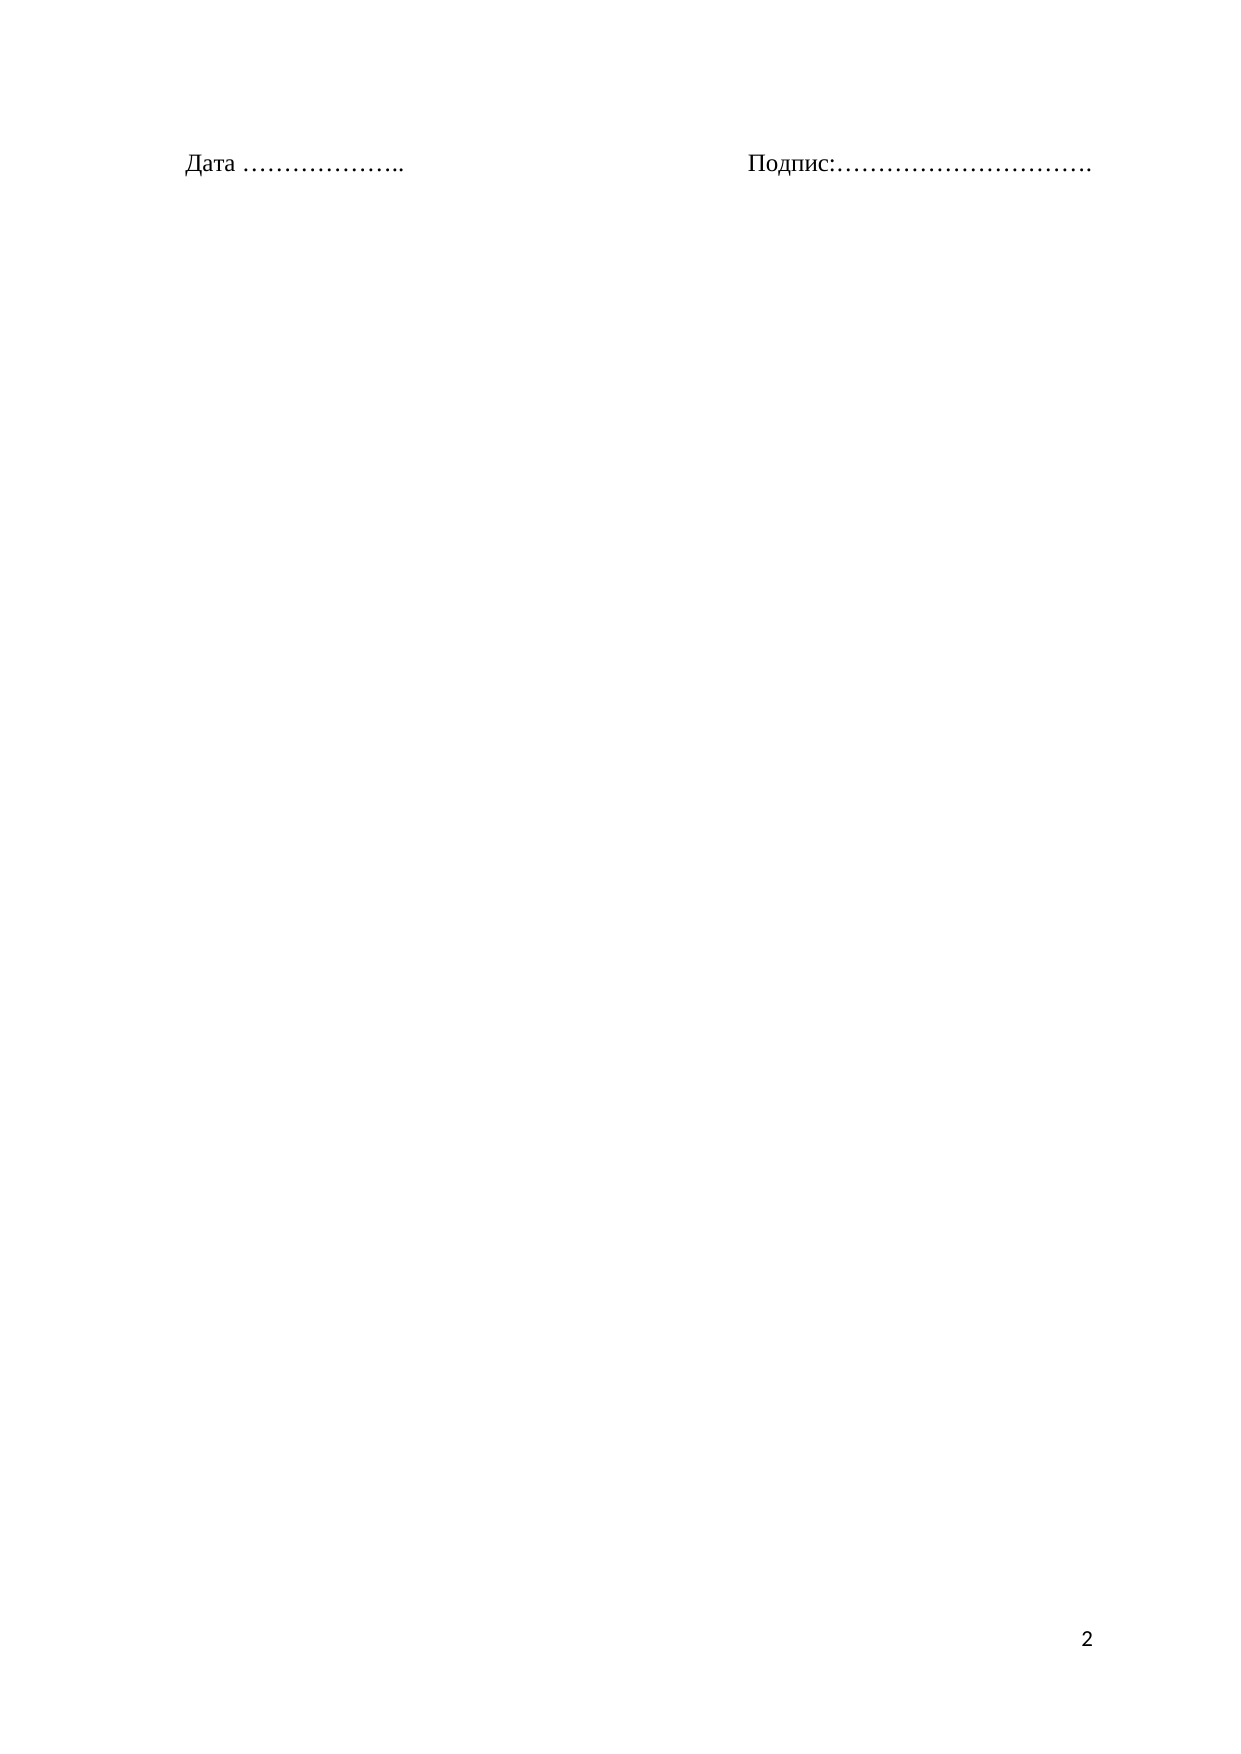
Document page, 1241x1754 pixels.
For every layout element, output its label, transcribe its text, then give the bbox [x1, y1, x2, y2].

list Дата ……………….. Подпис:…………………………. [185, 148, 1093, 176]
